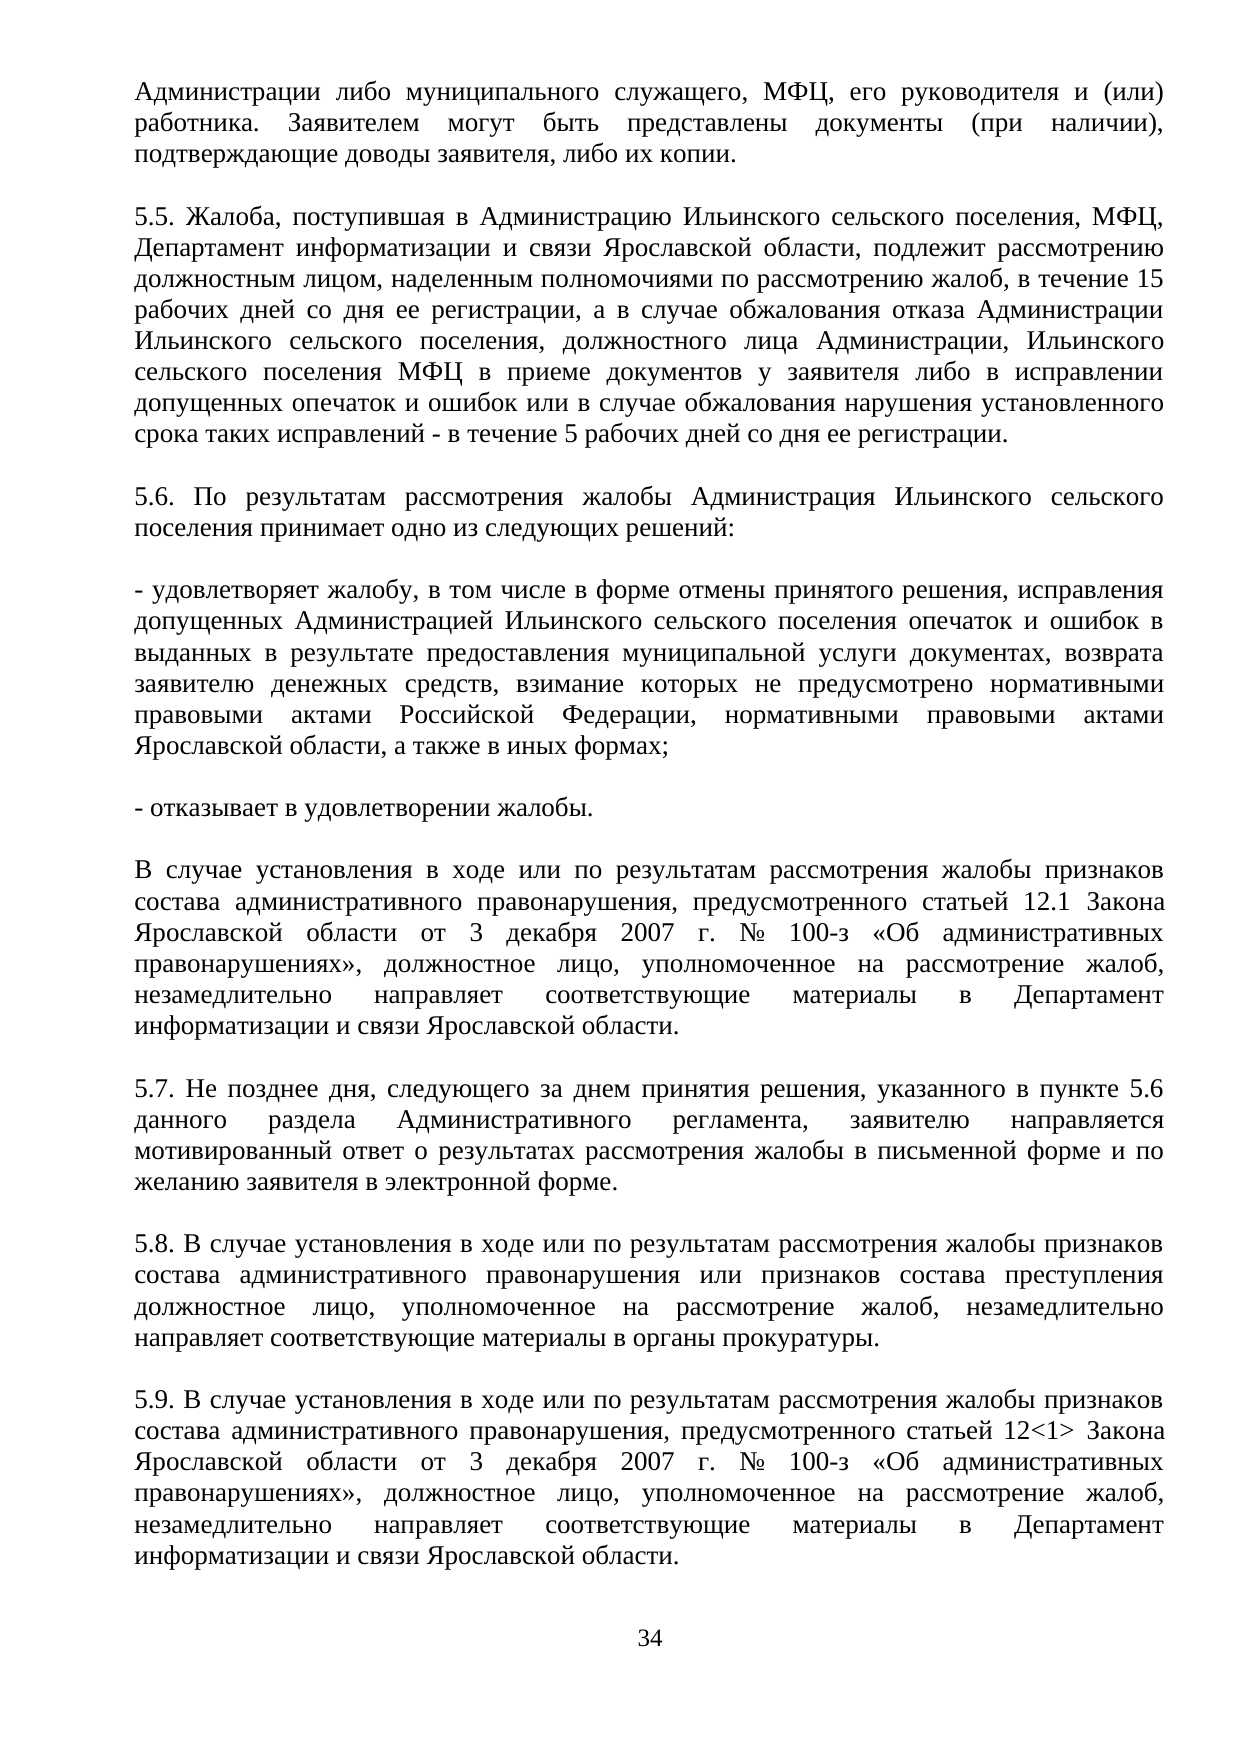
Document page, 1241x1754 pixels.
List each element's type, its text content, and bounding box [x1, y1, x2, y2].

text - удовлетворяет жалобу, в том числе в форме отмены принятого решения, исправления допущенных Администрацией Ильинского сельского поселения опечаток и ошибок в выданных в результате предоставления муниципальной услуги документах, возврата заявителю денежных средств, взимание которых не предусмотрено нормативными правовыми актами Российской Федерации, нормативными правовыми актами Ярославской области, а также в иных формах; [134, 542, 1165, 760]
text 5.8. В случае установления в ходе или по результатам рассмотрения жалобы признаков состава административного правонарушения или признаков состава преступления должностное лицо, уполномоченное на рассмотрение жалоб, незамедлительно направляет соответствующие материалы в органы прокуратуры. [134, 1196, 1165, 1352]
text В случае установления в ходе или по результатам рассмотрения жалобы признаков состава административного правонарушения, предусмотренного статьей 12.1 Закона Ярославской области от 3 декабря 2007 г. № 100-з «Об административных правонарушениях», должностное лицо, уполномоченное на рассмотрение жалоб, незамедлительно направляет соответствующие материалы в Департамент информатизации и связи Ярославской области. [134, 822, 1165, 1041]
text 5.7. Не позднее дня, следующего за днем принятия решения, указанного в пункте 5.6 данного раздела Административного регламента, заявителю направляется мотивированный ответ о результатах рассмотрения жалобы в письменной форме и по желанию заявителя в электронной форме. [134, 1041, 1165, 1196]
text - отказывает в удовлетворении жалобы. [134, 760, 1165, 822]
text 5.6. По результатам рассмотрения жалобы Администрация Ильинского сельского поселения принимает одно из следующих решений: [134, 449, 1165, 542]
text 5.9. В случае установления в ходе или по результатам рассмотрения жалобы признаков состава административного правонарушения, предусмотренного статьей 12<1> Закона Ярославской области от 3 декабря 2007 г. № 100-з «Об административных правонарушениях», должностное лицо, уполномоченное на рассмотрение жалоб, незамедлительно направляет соответствующие материалы в Департамент информатизации и связи Ярославской области. [134, 1352, 1165, 1570]
text 5.5. Жалоба, поступившая в Администрацию Ильинского сельского поселения, МФЦ, Департамент информатизации и связи Ярославской области, подлежит рассмотрению должностным лицом, наделенным полномочиями по рассмотрению жалоб, в течение 15 рабочих дней со дня ее регистрации, а в случае обжалования отказа Администрации Ильинского сельского поселения, должностного лица Администрации, Ильинского сельского поселения МФЦ в приеме документов у заявителя либо в исправлении допущенных опечаток и ошибок или в случае обжалования нарушения установленного срока таких исправлений - в течение 5 рабочих дней со дня ее регистрации. [134, 168, 1165, 449]
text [134, 75, 1165, 168]
